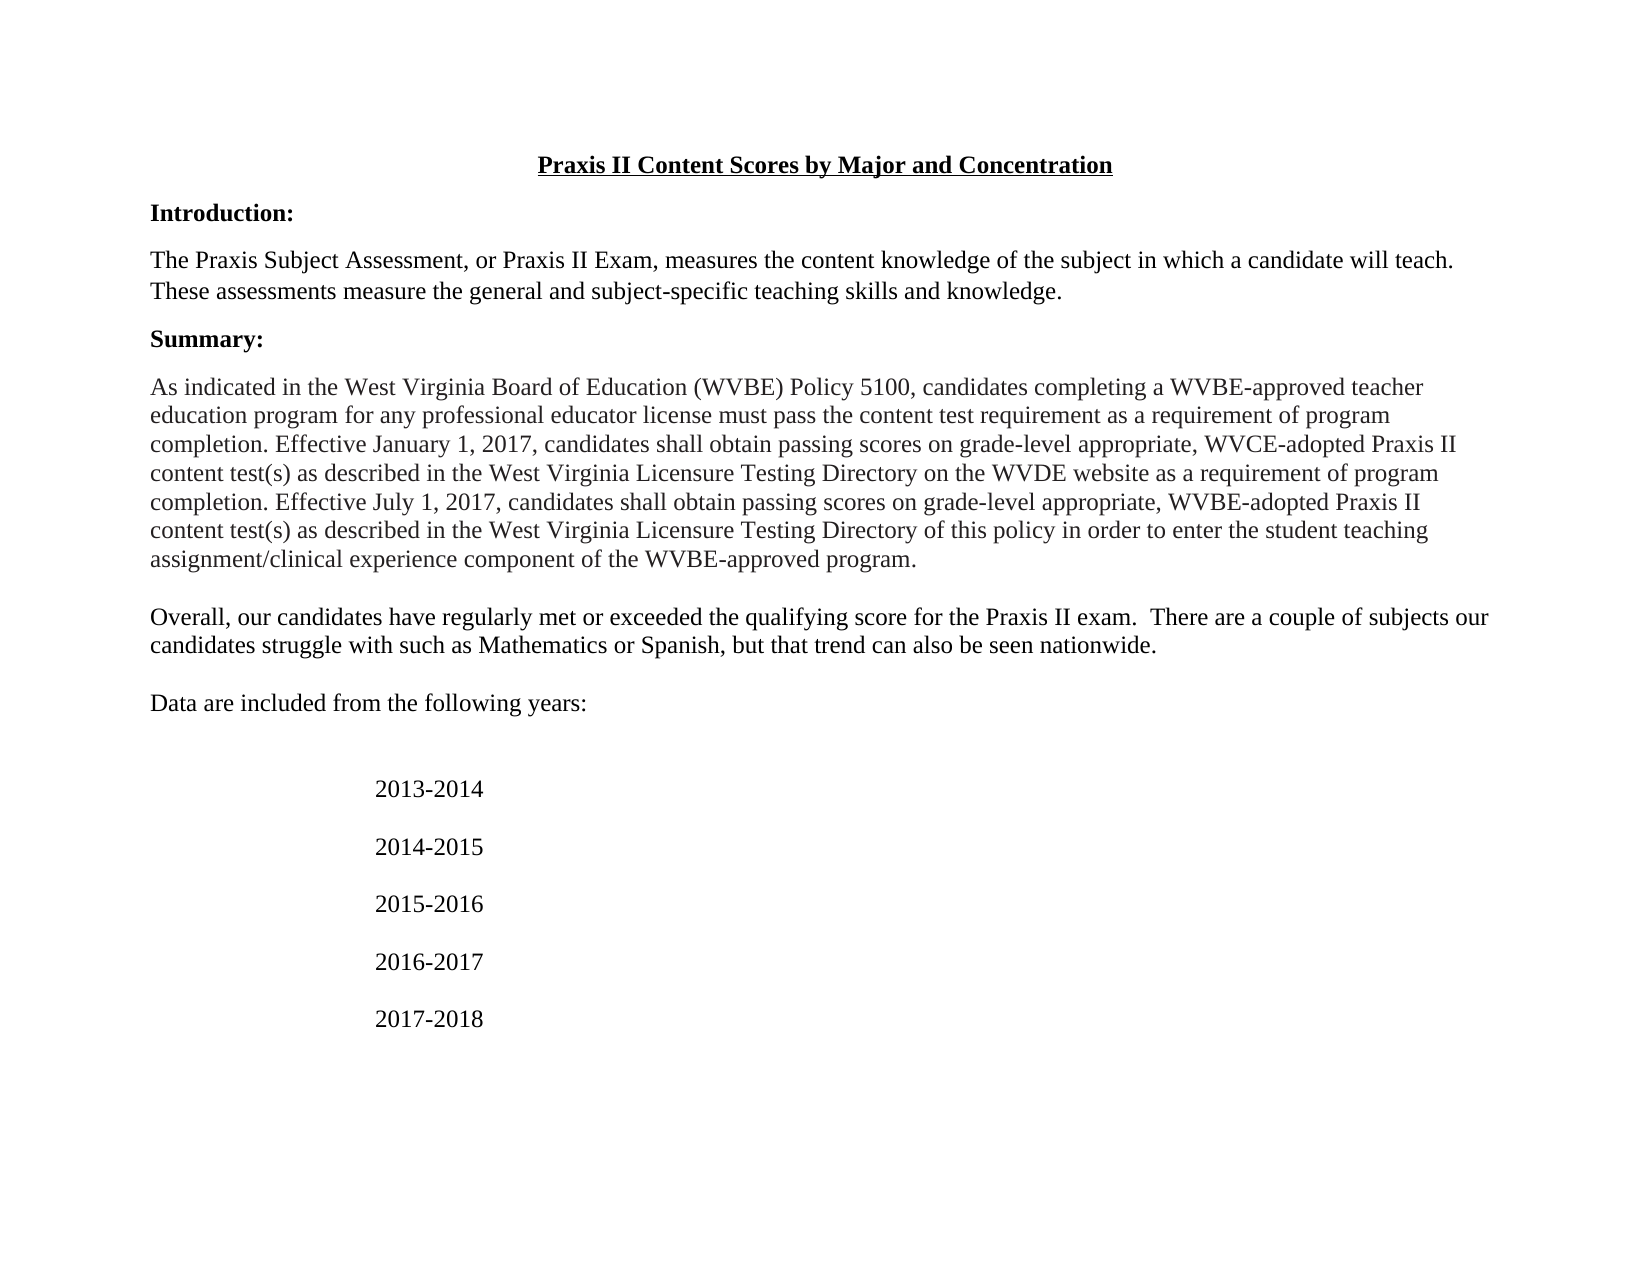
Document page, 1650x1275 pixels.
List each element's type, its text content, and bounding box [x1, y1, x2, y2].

text As indicated in the West Virginia Board of Education (WVBE) Policy 5100, candidates completing a WVBE-approved teacher education program for any professional educator license must pass the content test requirement as a requirement of program completion. Effective January 1, 2017, candidates shall obtain passing scores on grade-level appropriate, WVCE-adopted Praxis II content test(s) as described in the West Virginia Licensure Testing Directory on the WVDE website as a requirement of program completion. Effective July 1, 2017, candidates shall obtain passing scores on grade-level appropriate, WVBE-adopted Praxis II content test(s) as described in the West Virginia Licensure Testing Directory of this policy in order to enter the student teaching assignment/clinical experience component of the WVBE-approved program. [150, 372, 1500, 573]
text Summary: [150, 324, 1500, 353]
text 2017-2018 [150, 1004, 1500, 1033]
text The Praxis Subject Assessment, or Praxis II Exam, measures the content knowledge of the subject in which a candidate will teach. These assessments measure the general and subject-specific teaching skills and knowledge. [150, 245, 1500, 305]
text Introduction: [150, 198, 1500, 226]
text Overall, our candidates have regularly met or exceeded the qualifying score for the Praxis II exam. There are a couple of subjects our candidates struggle with such as Mathematics or Spanish, but that trend can also be seen nationwide. [150, 602, 1494, 659]
text 2016-2017 [150, 947, 1500, 976]
text 2014-2015 [150, 832, 1500, 861]
text 2013-2014 [150, 774, 1500, 803]
text Data are included from the following years: [150, 688, 1494, 717]
text Praxis II Content Scores by Major and Concentration [150, 150, 1500, 179]
text 2015-2016 [150, 889, 1500, 918]
